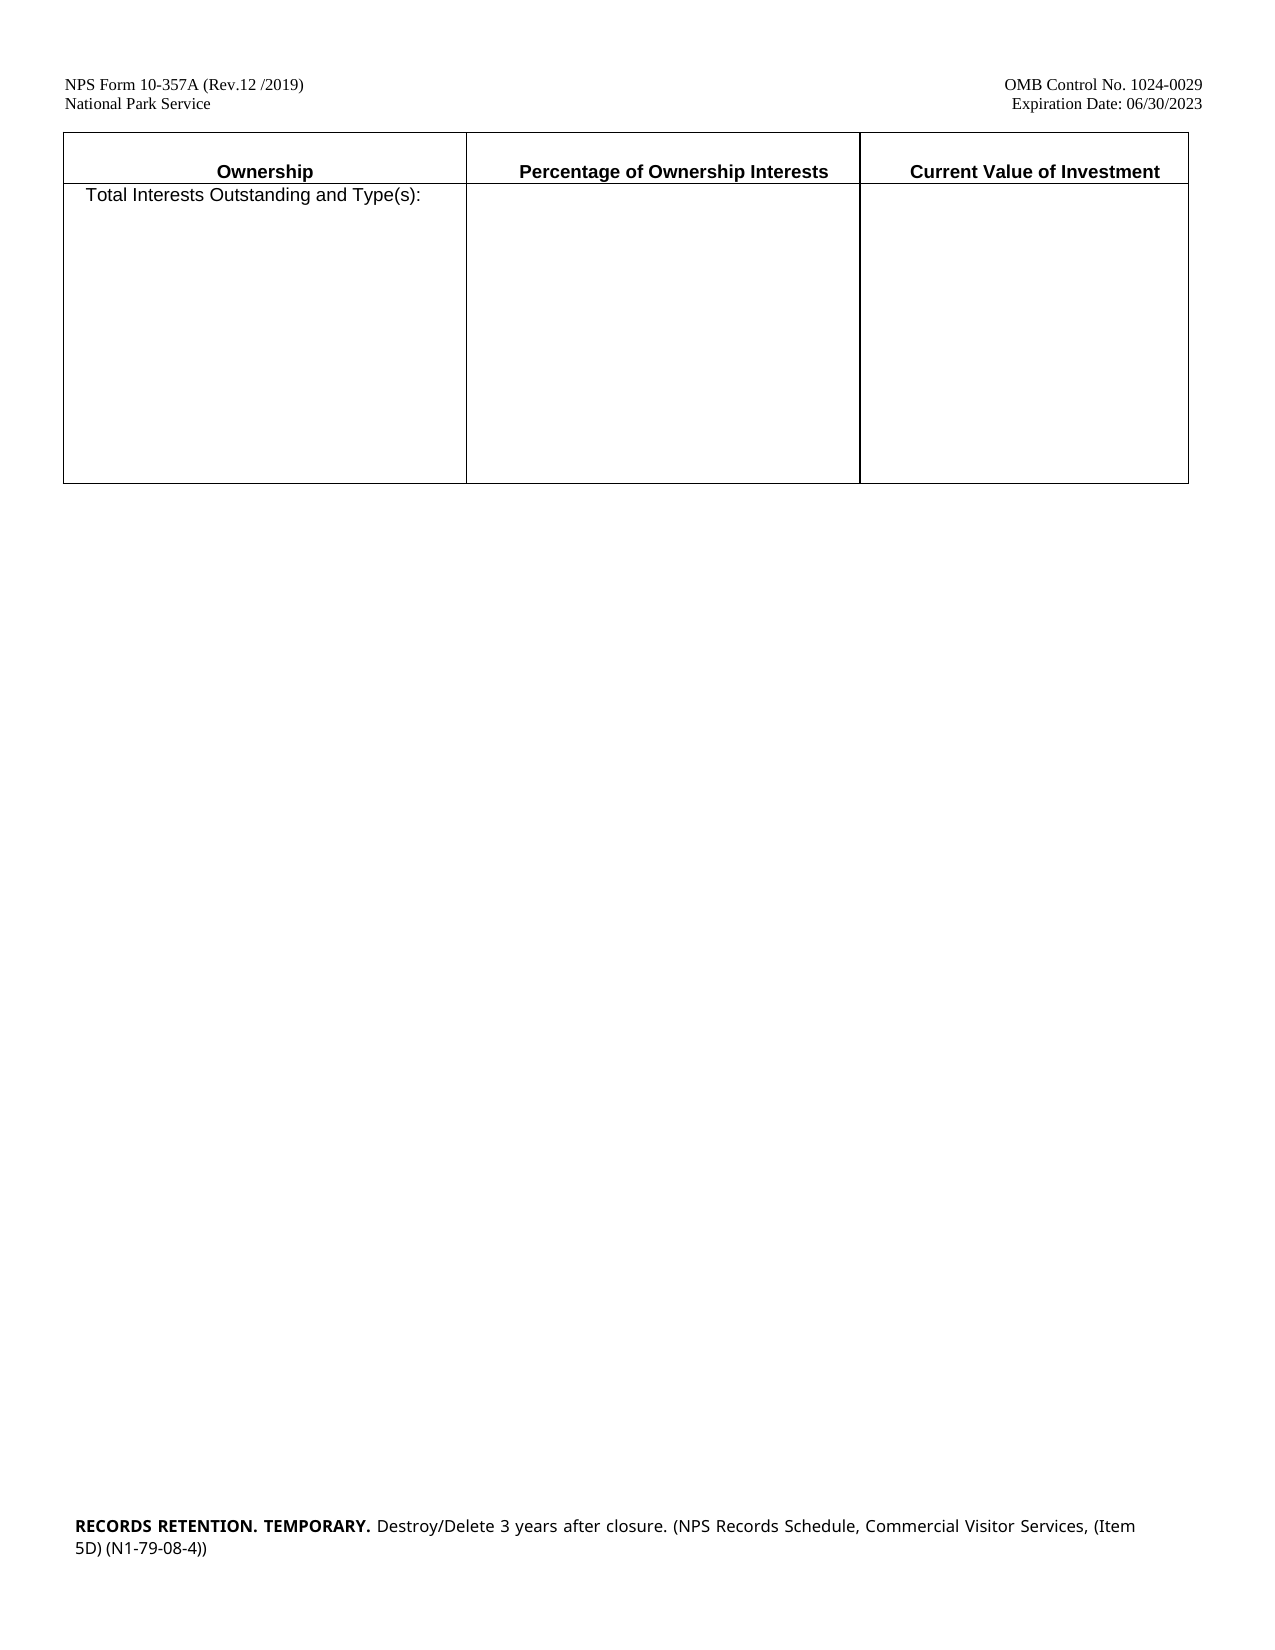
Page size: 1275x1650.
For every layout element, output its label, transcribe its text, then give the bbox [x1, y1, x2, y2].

table_header Percentage of Ownership Interests [467, 133, 859, 183]
table_header Ownership [64, 133, 466, 183]
table_cell Total Interests Outstanding and Type(s): [64, 184, 466, 483]
table_header Current Value of Investment [861, 133, 1188, 183]
table_cell [467, 184, 859, 483]
table_cell [861, 184, 1188, 483]
